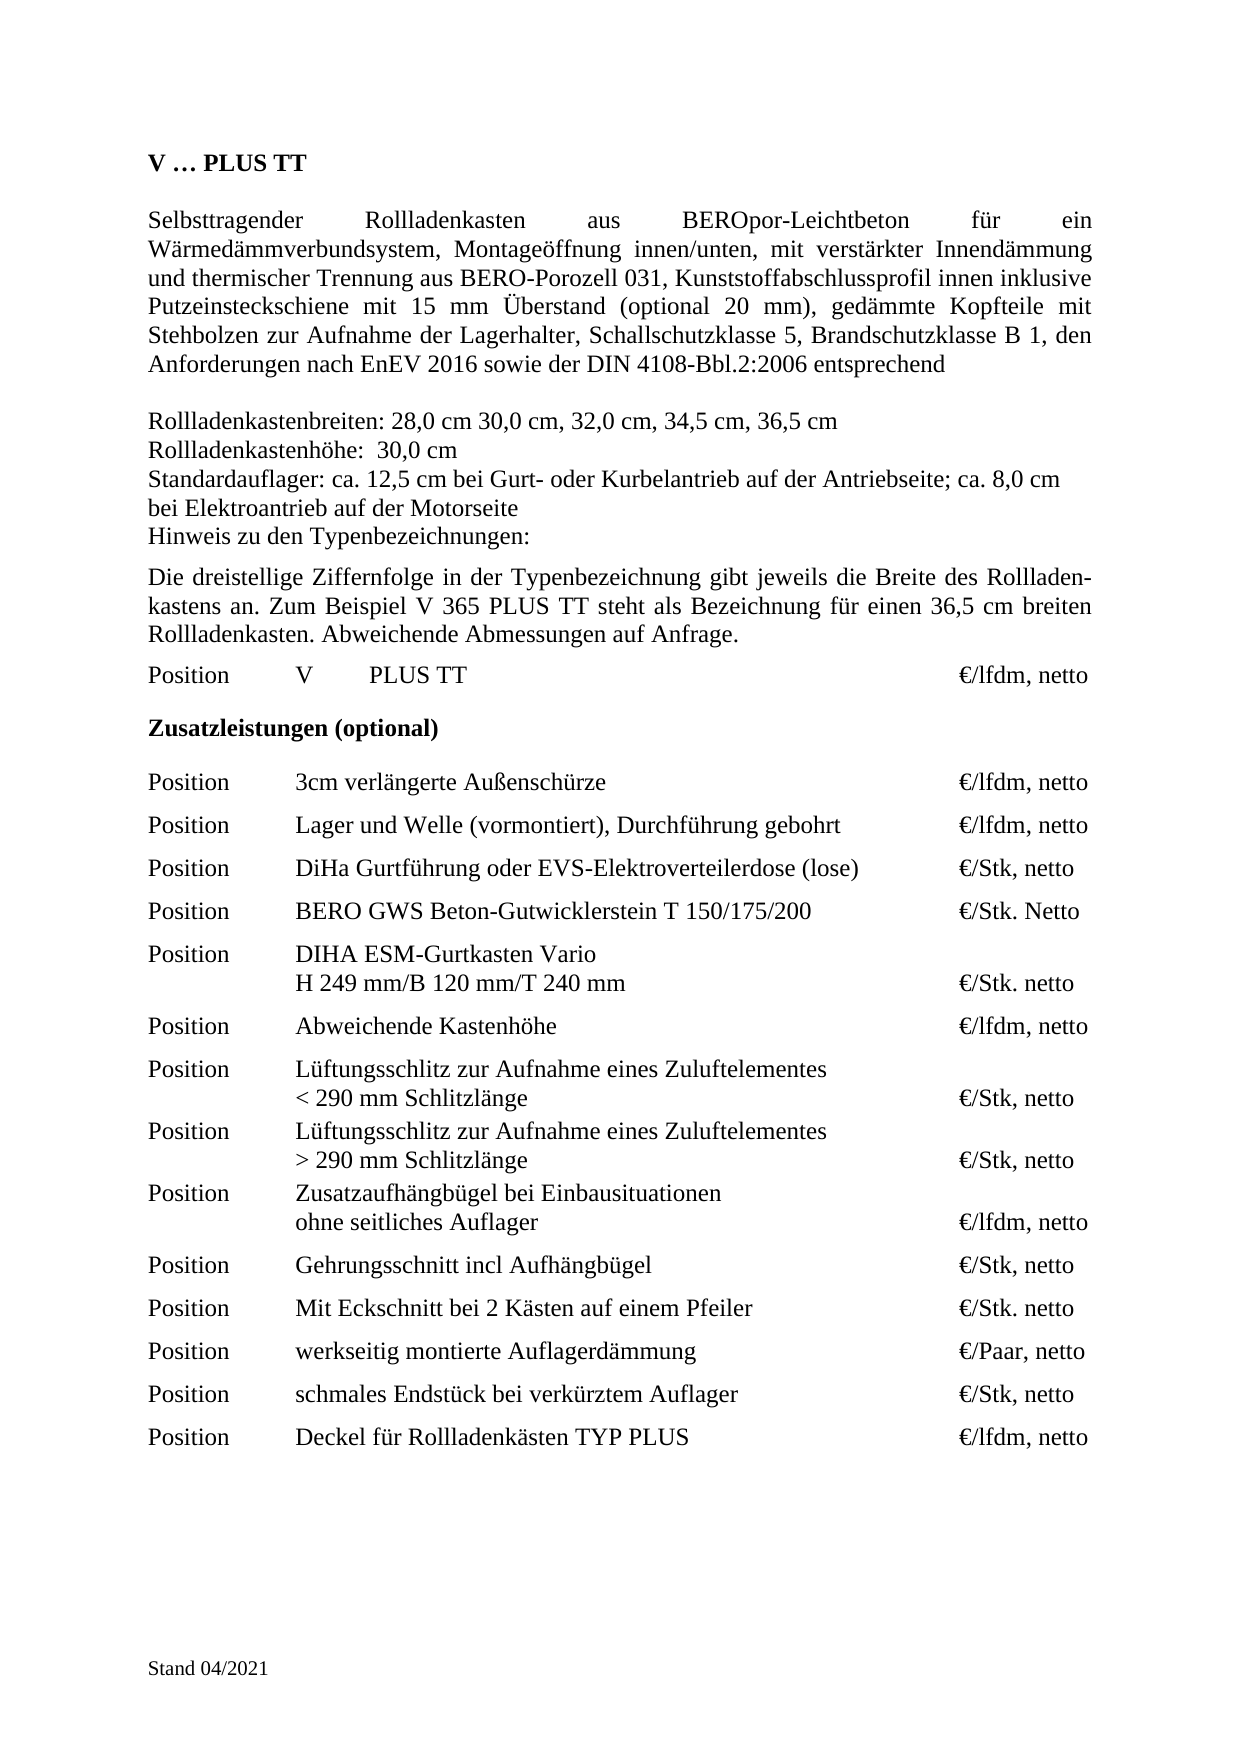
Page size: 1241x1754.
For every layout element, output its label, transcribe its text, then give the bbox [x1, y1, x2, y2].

text Position Lüftungsschlitz zur Aufnahme eines Zuluftelementes [148, 1116, 1093, 1145]
text Position V PLUS TT €/lfdm, netto [148, 660, 1093, 689]
text Position 3cm verlängerte Außenschürze €/lfdm, netto [148, 767, 1093, 796]
text Position Lager und Welle (vormontiert), Durchführung gebohrt €/lfdm, netto [148, 810, 1093, 839]
text Position schmales Endstück bei verkürztem Auflager €/Stk, netto [148, 1379, 1093, 1408]
text Position DIHA ESM-Gurtkasten Vario [148, 939, 1093, 968]
text Position Lüftungsschlitz zur Aufnahme eines Zuluftelementes [148, 1054, 1093, 1083]
text Die dreistellige Ziffernfolge in der Typenbezeichnung gibt jeweils die Breite des Rollladen-kastens an. Zum Beispiel V 365 PLUS TT steht als Bezeichnung für einen 36,5 cm breiten Rollladenkasten. Abweichende Abmessungen auf Anfrage. [148, 562, 1093, 648]
text Standardauflager: ca. 12,5 cm bei Gurt- oder Kurbelantrieb auf der Antriebseite; ca. 8,0 cm bei Elektroantrieb auf der Motorseite [148, 464, 1093, 521]
text Position werkseitig montierte Auflagerdämmung €/Paar, netto [148, 1336, 1093, 1365]
text Rollladenkastenbreiten: 28,0 cm 30,0 cm, 32,0 cm, 34,5 cm, 36,5 cm [148, 406, 1093, 435]
text Selbsttragender Rollladenkasten aus BEROpor-Leichtbeton für ein Wärmedämmverbundsystem, Montageöffnung innen/unten, mit verstärkter Innendämmung und thermischer Trennung aus BERO-Porozell 031, Kunststoffabschlussprofil innen inklusive Putzeinsteckschiene mit 15 mm Überstand (optional 20 mm), gedämmte Kopfteile mit Stehbolzen zur Aufnahme der Lagerhalter, Schallschutzklasse 5, Brandschutzklasse B 1, den Anforderungen nach EnEV 2016 sowie der DIN 4108-Bbl.2:2006 entsprechend [148, 205, 1093, 378]
text H 249 mm/B 120 mm/T 240 mm €/Stk. netto [148, 968, 1093, 997]
text V … PLUS TT [148, 148, 1093, 176]
text > 290 mm Schlitzlänge €/Stk, netto [295, 1145, 1093, 1174]
text Hinweis zu den Typenbezeichnungen: [148, 521, 1093, 550]
text Position Deckel für Rollladenkästen TYP PLUS €/lfdm, netto [148, 1422, 1093, 1451]
text Position BERO GWS Beton-Gutwicklerstein T 150/175/200 €/Stk. Netto [148, 896, 1093, 925]
text Position Abweichende Kastenhöhe €/lfdm, netto [148, 1011, 1093, 1040]
text Zusatzleistungen (optional) [148, 713, 1093, 742]
text Position Gehrungsschnitt incl Aufhängbügel €/Stk, netto [148, 1250, 1093, 1278]
text ohne seitliches Auflager €/lfdm, netto [221, 1207, 1093, 1235]
text < 290 mm Schlitzlänge €/Stk, netto [295, 1083, 1093, 1112]
text Position Mit Eckschnitt bei 2 Kästen auf einem Pfeiler €/Stk. netto [148, 1293, 1093, 1322]
text Rollladenkastenhöhe: 30,0 cm [148, 435, 1093, 464]
text Position DiHa Gurtführung oder EVS-Elektroverteilerdose (lose) €/Stk, netto [148, 853, 1093, 882]
text Position Zusatzaufhängbügel bei Einbausituationen [148, 1178, 1093, 1207]
